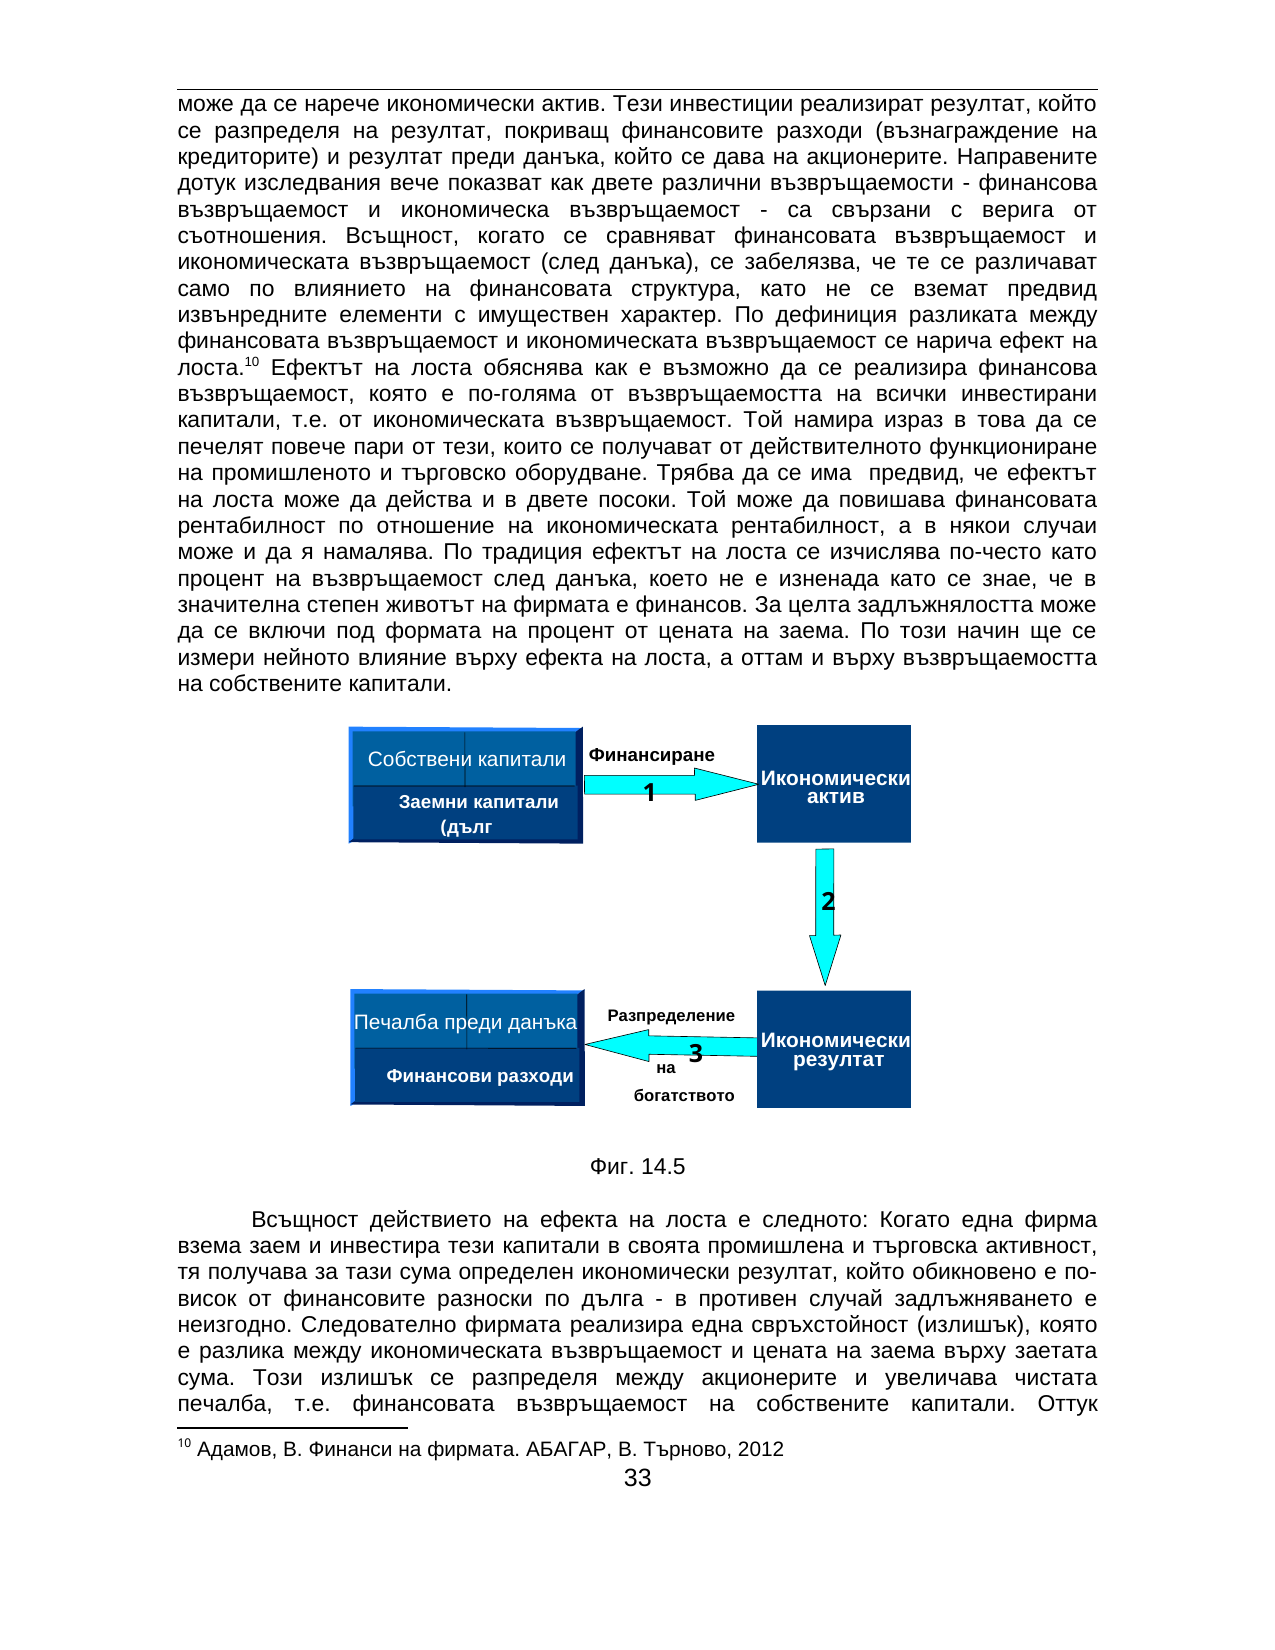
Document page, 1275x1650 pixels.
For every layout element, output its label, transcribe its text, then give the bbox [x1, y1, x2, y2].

text Фиг. 14.5 [177, 1153, 1098, 1179]
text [177, 1206, 1098, 1416]
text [177, 90, 1098, 696]
